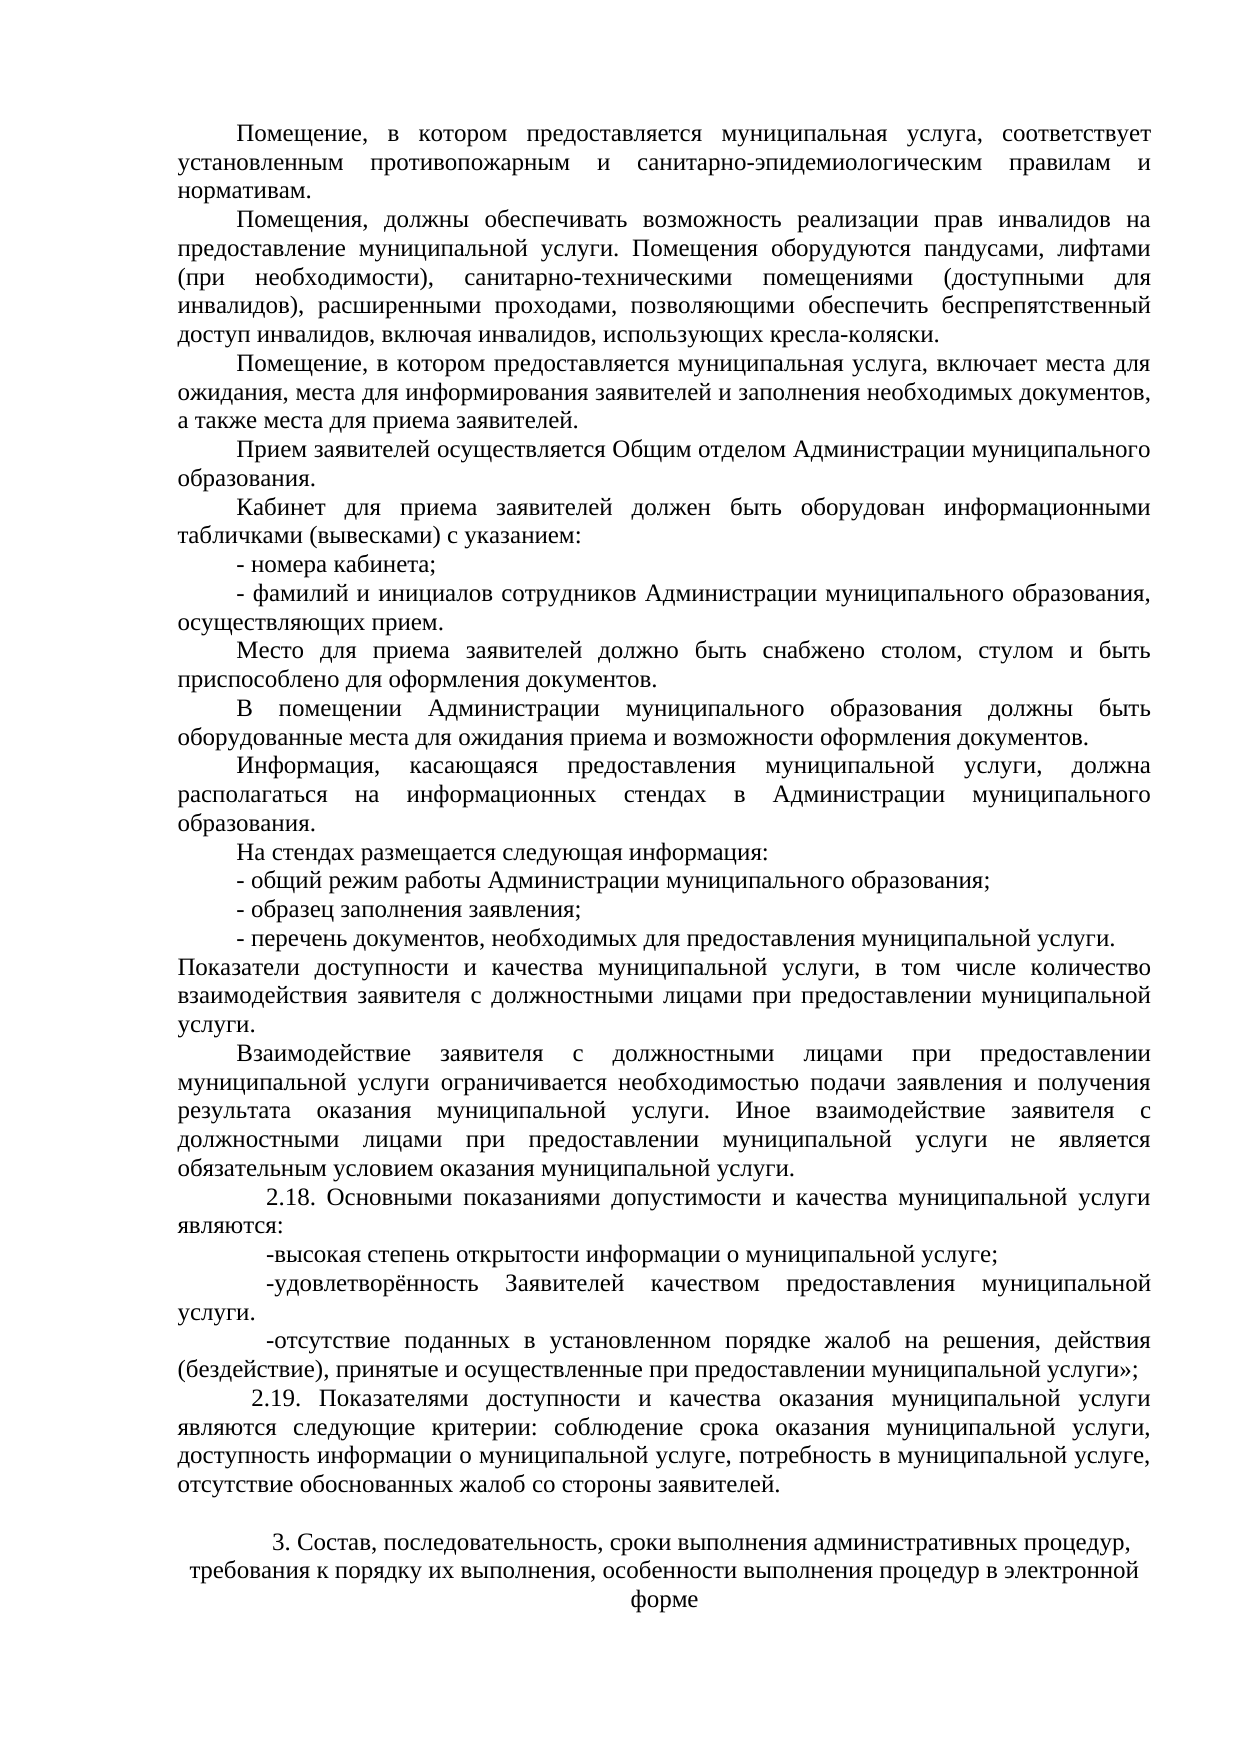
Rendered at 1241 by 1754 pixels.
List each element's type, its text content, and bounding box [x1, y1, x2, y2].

text На стендах размещается следующая информация: [177, 837, 1152, 866]
text 3. Состав, последовательность, сроки выполнения административных процедур, требования к порядку их выполнения, особенности выполнения процедур в электронной форме [177, 1527, 1152, 1613]
text -удовлетворённость Заявителей качеством предоставления муниципальной услуги. [177, 1268, 1152, 1326]
text Кабинет для приема заявителей должен быть оборудован информационными табличками (вывесками) с указанием: [177, 492, 1152, 549]
text Информация, касающаяся предоставления муниципальной услуги, должна располагаться на информационных стендах в Администрации муниципального образования. [177, 751, 1152, 837]
text - образец заполнения заявления; [177, 894, 1152, 923]
text - номера кабинета; [177, 549, 1152, 578]
text Прием заявителей осуществляется Общим отделом Администрации муниципального образования. [177, 434, 1152, 492]
text - общий режим работы Администрации муниципального образования; [177, 866, 1152, 894]
text -отсутствие поданных в установленном порядке жалоб на решения, действия (бездействие), принятые и осуществленные при предоставлении муниципальной услуги»; [177, 1326, 1152, 1383]
text Помещение, в котором предоставляется муниципальная услуга, включает места для ожидания, места для информирования заявителей и заполнения необходимых документов, а также места для приема заявителей. [177, 348, 1152, 434]
text Показатели доступности и качества муниципальной услуги, в том числе количество взаимодействия заявителя с должностными лицами при предоставлении муниципальной услуги. [177, 952, 1152, 1038]
text В помещении Администрации муниципального образования должны быть оборудованные места для ожидания приема и возможности оформления документов. [177, 693, 1152, 751]
text Место для приема заявителей должно быть снабжено столом, стулом и быть приспособлено для оформления документов. [177, 636, 1152, 693]
text Основными показаниями допустимости и качества муниципальной услуги являются: [177, 1182, 1152, 1239]
text Помещения, должны обеспечивать возможность реализации прав инвалидов на предоставление муниципальной услуги. Помещения оборудуются пандусами, лифтами (при необходимости), санитарно-техническими помещениями (доступными для инвалидов), расширенными проходами, позволяющими обеспечить беспрепятственный доступ инвалидов, включая инвалидов, использующих кресла-коляски. [177, 204, 1152, 348]
text Показателями доступности и качества оказания муниципальной услуги являются следующие критерии: соблюдение срока оказания муниципальной услуги, доступность информации о муниципальной услуге, потребность в муниципальной услуге, отсутствие обоснованных жалоб со стороны заявителей. [177, 1383, 1152, 1498]
text Взаимодействие заявителя с должностными лицами при предоставлении муниципальной услуги ограничивается необходимостью подачи заявления и получения результата оказания муниципальной услуги. Иное взаимодействие заявителя с должностными лицами при предоставлении муниципальной услуги не является обязательным условием оказания муниципальной услуги. [177, 1038, 1152, 1182]
text - перечень документов, необходимых для предоставления муниципальной услуги. [177, 923, 1152, 952]
text Помещение, в котором предоставляется муниципальная услуга, соответствует установленным противопожарным и санитарно-эпидемиологическим правилам и нормативам. [177, 118, 1152, 204]
text -высокая степень открытости информации о муниципальной услуге; [177, 1239, 1152, 1268]
text - фамилий и инициалов сотрудников Администрации муниципального образования, осуществляющих прием. [177, 578, 1152, 636]
